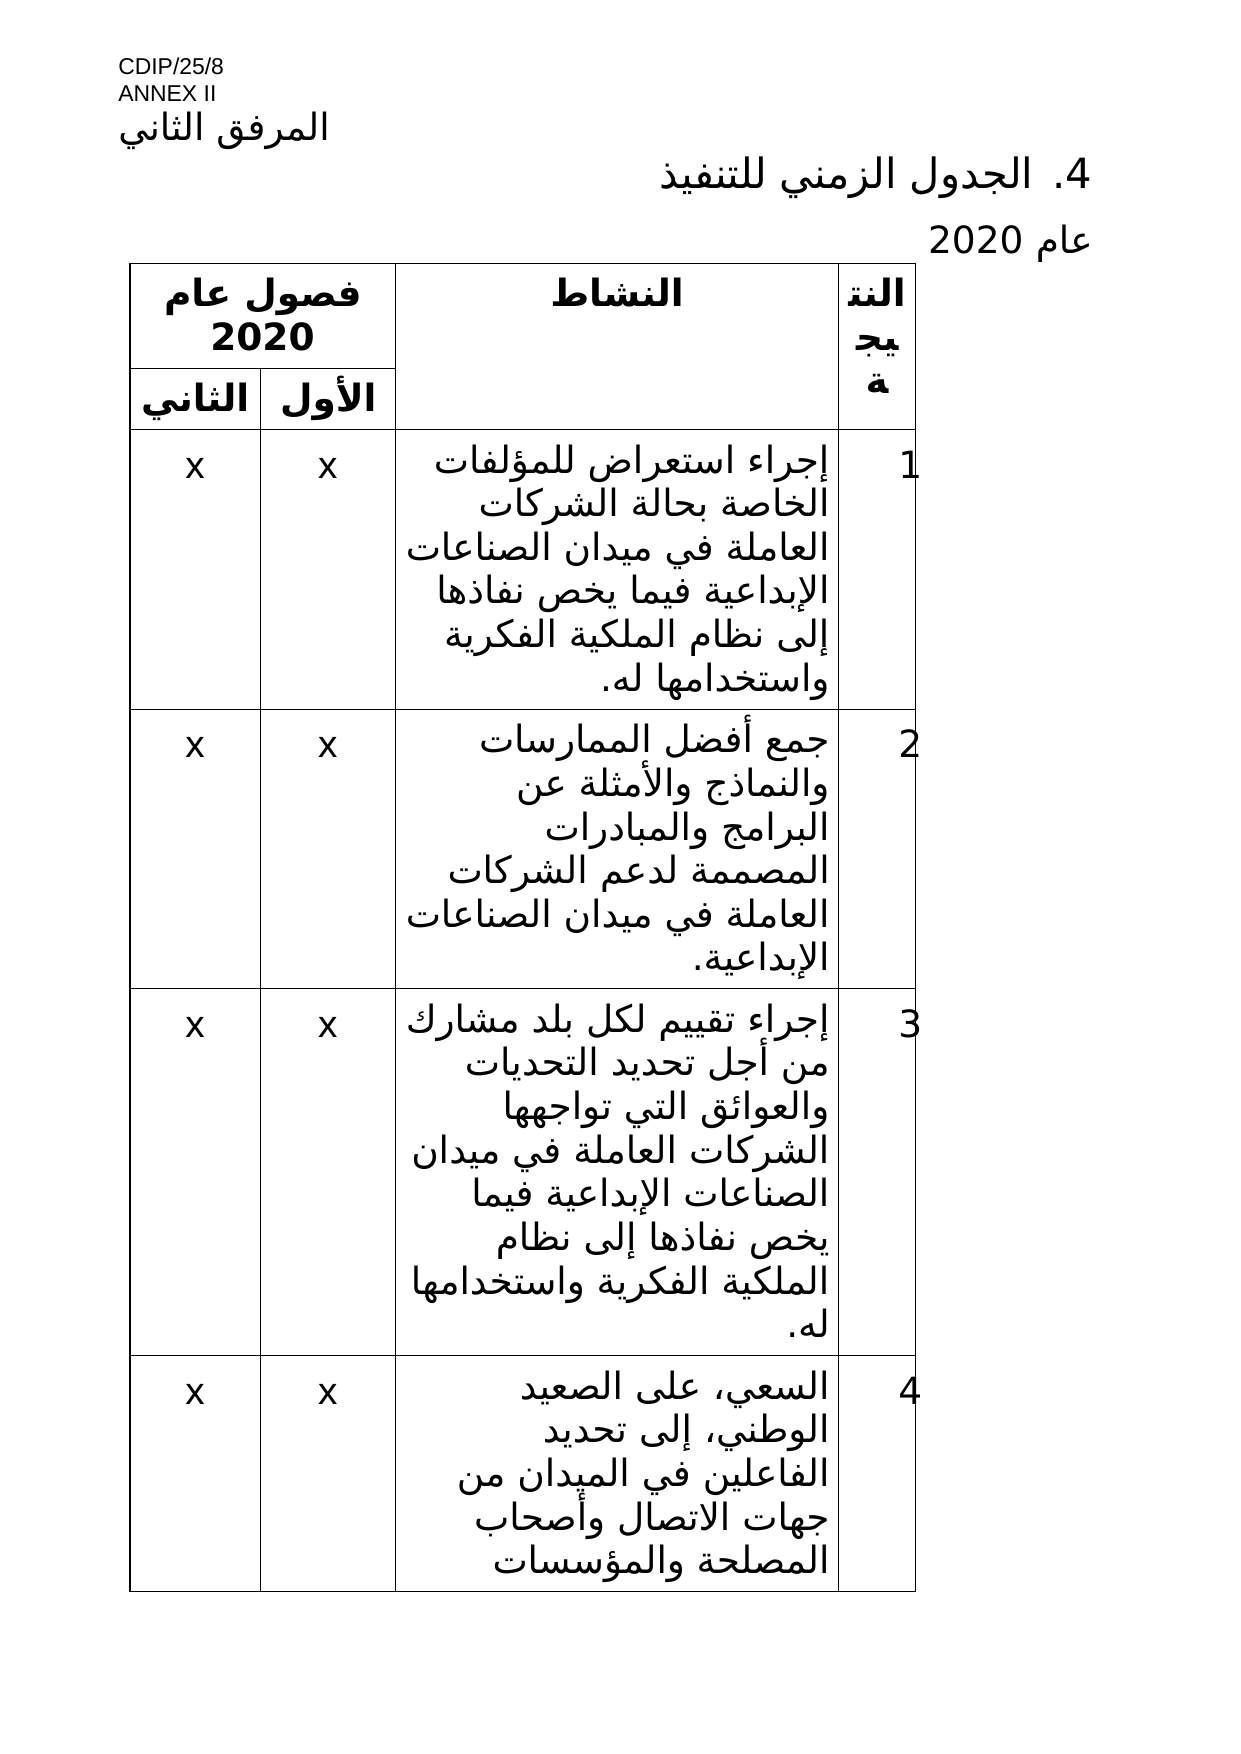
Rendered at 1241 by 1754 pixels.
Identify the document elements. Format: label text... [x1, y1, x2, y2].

table_header النتيجة [839, 264, 915, 429]
table_cell x [261, 710, 395, 988]
table_cell x [131, 1356, 260, 1591]
table_cell x [261, 430, 395, 708]
table_cell x [131, 430, 260, 708]
table_cell [839, 1356, 915, 1591]
table_cell [839, 710, 915, 988]
table_cell [839, 430, 915, 708]
table_cell جمع أفضل الممارسات والنماذج والأمثلة عن البرامج والمبادرات المصممة لدعم الشركات العاملة في ميدان الصناعات الإبداعية. [396, 710, 838, 988]
text عام 2020 [118, 219, 1092, 262]
table_cell الأول [261, 369, 395, 429]
table_cell x [261, 989, 395, 1355]
table_cell الثاني [131, 369, 260, 429]
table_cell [396, 1356, 838, 1591]
table_cell [839, 989, 915, 1355]
text 4. الجدول الزمني للتنفيذ [118, 149, 1092, 198]
table_cell إجراء تقييم لكل بلد مشارك من أجل تحديد التحديات والعوائق التي تواجهها الشركات العاملة في ميدان الصناعات الإبداعية فيما يخص نفاذها إلى نظام الملكية الفكرية واستخدامها له. [396, 989, 838, 1355]
table_header فصول عام 2020 [131, 264, 395, 367]
table_cell x [261, 1356, 395, 1591]
table_cell إجراء استعراض للمؤلفات الخاصة بحالة الشركات العاملة في ميدان الصناعات الإبداعية فيما يخص نفاذها إلى نظام الملكية الفكرية واستخدامها له. [396, 430, 838, 708]
table_cell x [131, 710, 260, 988]
table_header النشاط [396, 264, 838, 429]
table_cell x [131, 989, 260, 1355]
